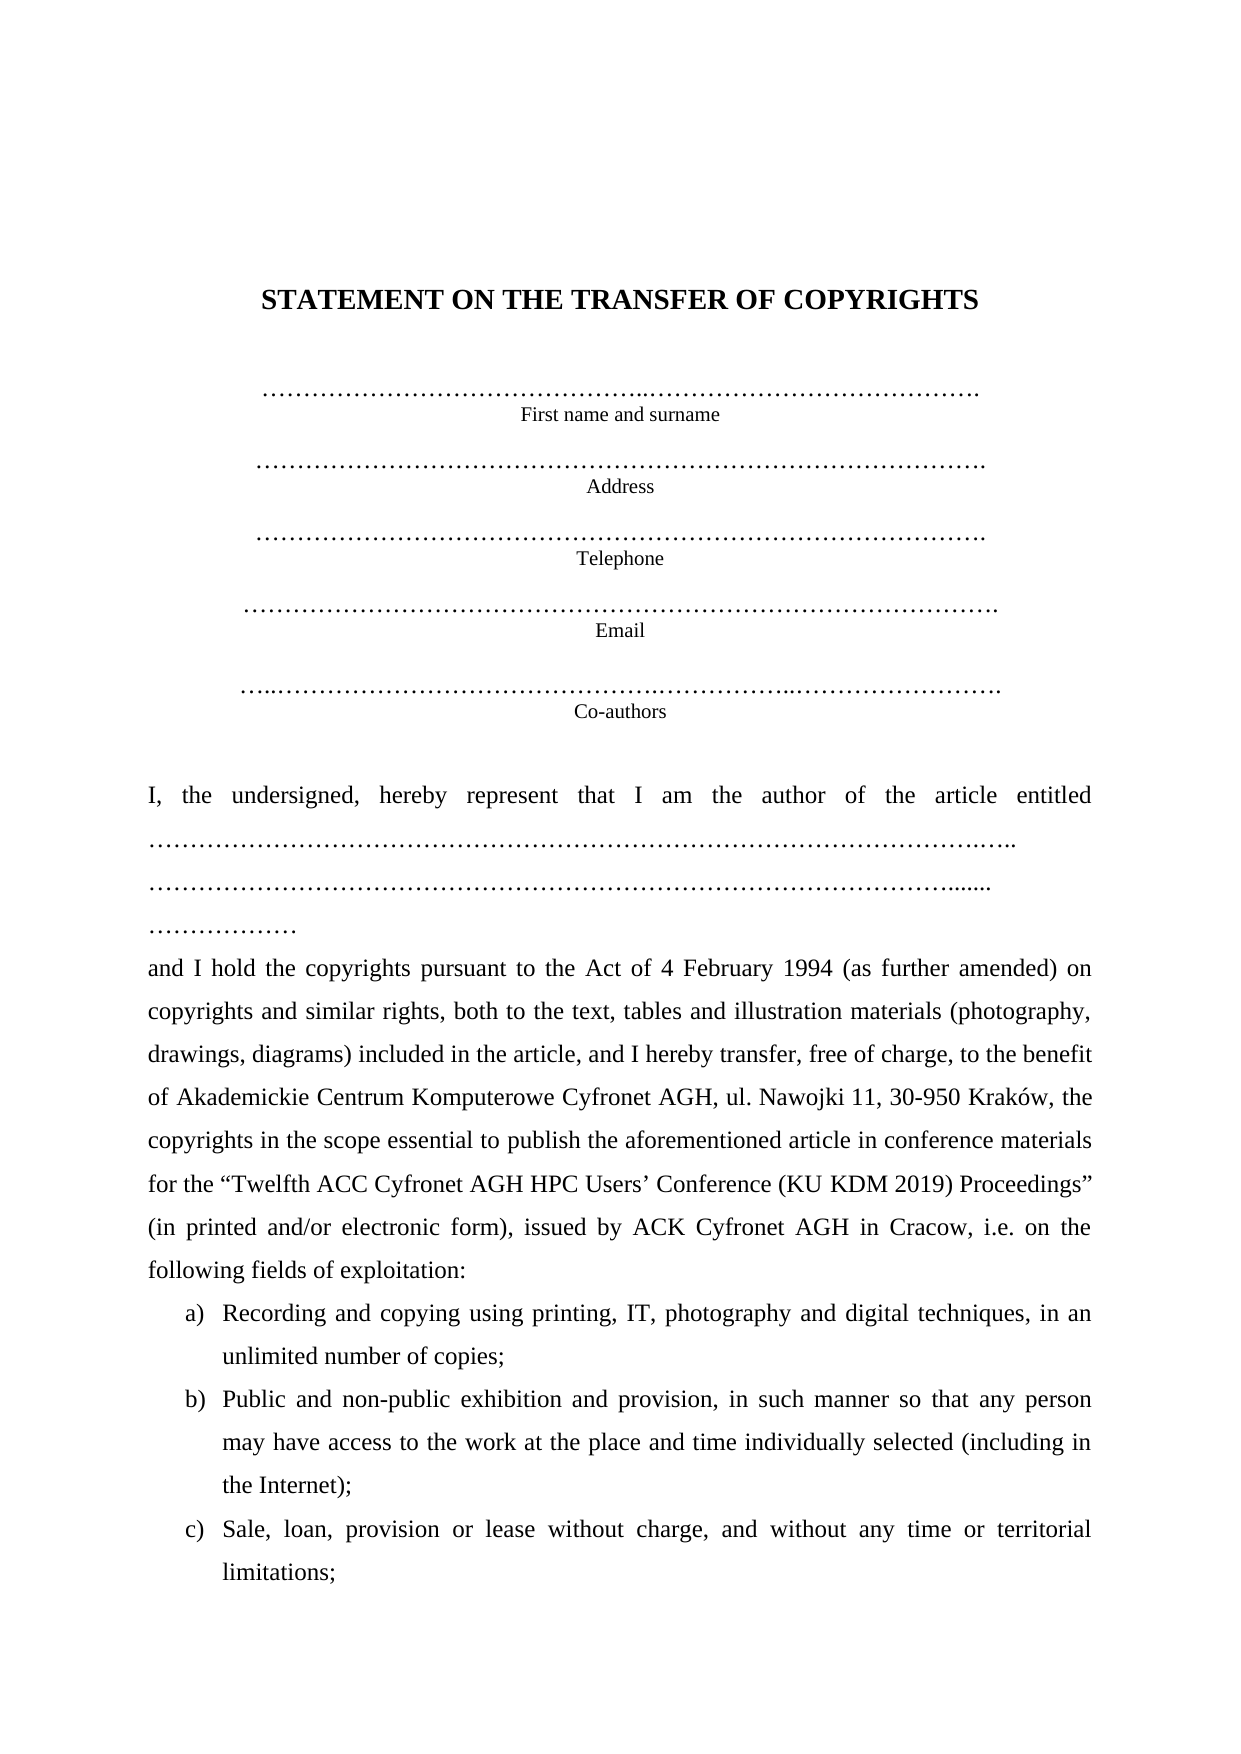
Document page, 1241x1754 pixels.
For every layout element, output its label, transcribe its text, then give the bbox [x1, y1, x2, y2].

text ……………………………………………………………………………. [148, 517, 1093, 546]
list Public and non-public exhibition and provision, in such manner so that any person may have access to the work at the place and time individually selected (including in the Internet); [185, 1384, 1093, 1499]
text I, the undersigned, hereby represent that I am the author of the article entitled ……………………………………………………………………………………….…..…………………………………………………………………………………….......……………… and I hold the copyrights pursuant to the Act of 4 February 1994 (as further amended) on copyrights and similar rights, both to the text, tables and illustration materials (photography, drawings, diagrams) included in the article, and I hereby transfer, free of charge, to the benefit of Akademickie Centrum Komputerowe Cyfronet AGH, ul. Nawojki 11, 30-950 Kraków, the copyrights in the scope essential to publish the aforementioned article in conference materials for the “Twelfth ACC Cyfronet AGH HPC Users’ Conference (KU KDM 2019) Proceedings” (in printed and/or electronic form), issued by ACK Cyfronet AGH in Cracow, i.e. on the following fields of exploitation: [148, 781, 1093, 1284]
text Email [148, 617, 1093, 642]
text Co-authors [148, 699, 1093, 723]
text ………………………………………………………………………………. [148, 589, 1093, 617]
text First name and surname [148, 402, 1093, 426]
text STATEMENT ON THE TRANSFER OF COPYRIGHTS [148, 282, 1093, 315]
text Address [148, 473, 1093, 498]
list Sale, loan, provision or lease without charge, and without any time or territorial limitations; [185, 1514, 1093, 1586]
text …..……………………………………….……………..……………………. [148, 670, 1093, 699]
text ……………………………………………………………………………. [148, 445, 1093, 473]
text ………………………………………..…………………………………. [148, 373, 1093, 402]
text Telephone [148, 546, 1093, 569]
list Recording and copying using printing, IT, photography and digital techniques, in an unlimited number of copies; [185, 1298, 1093, 1370]
